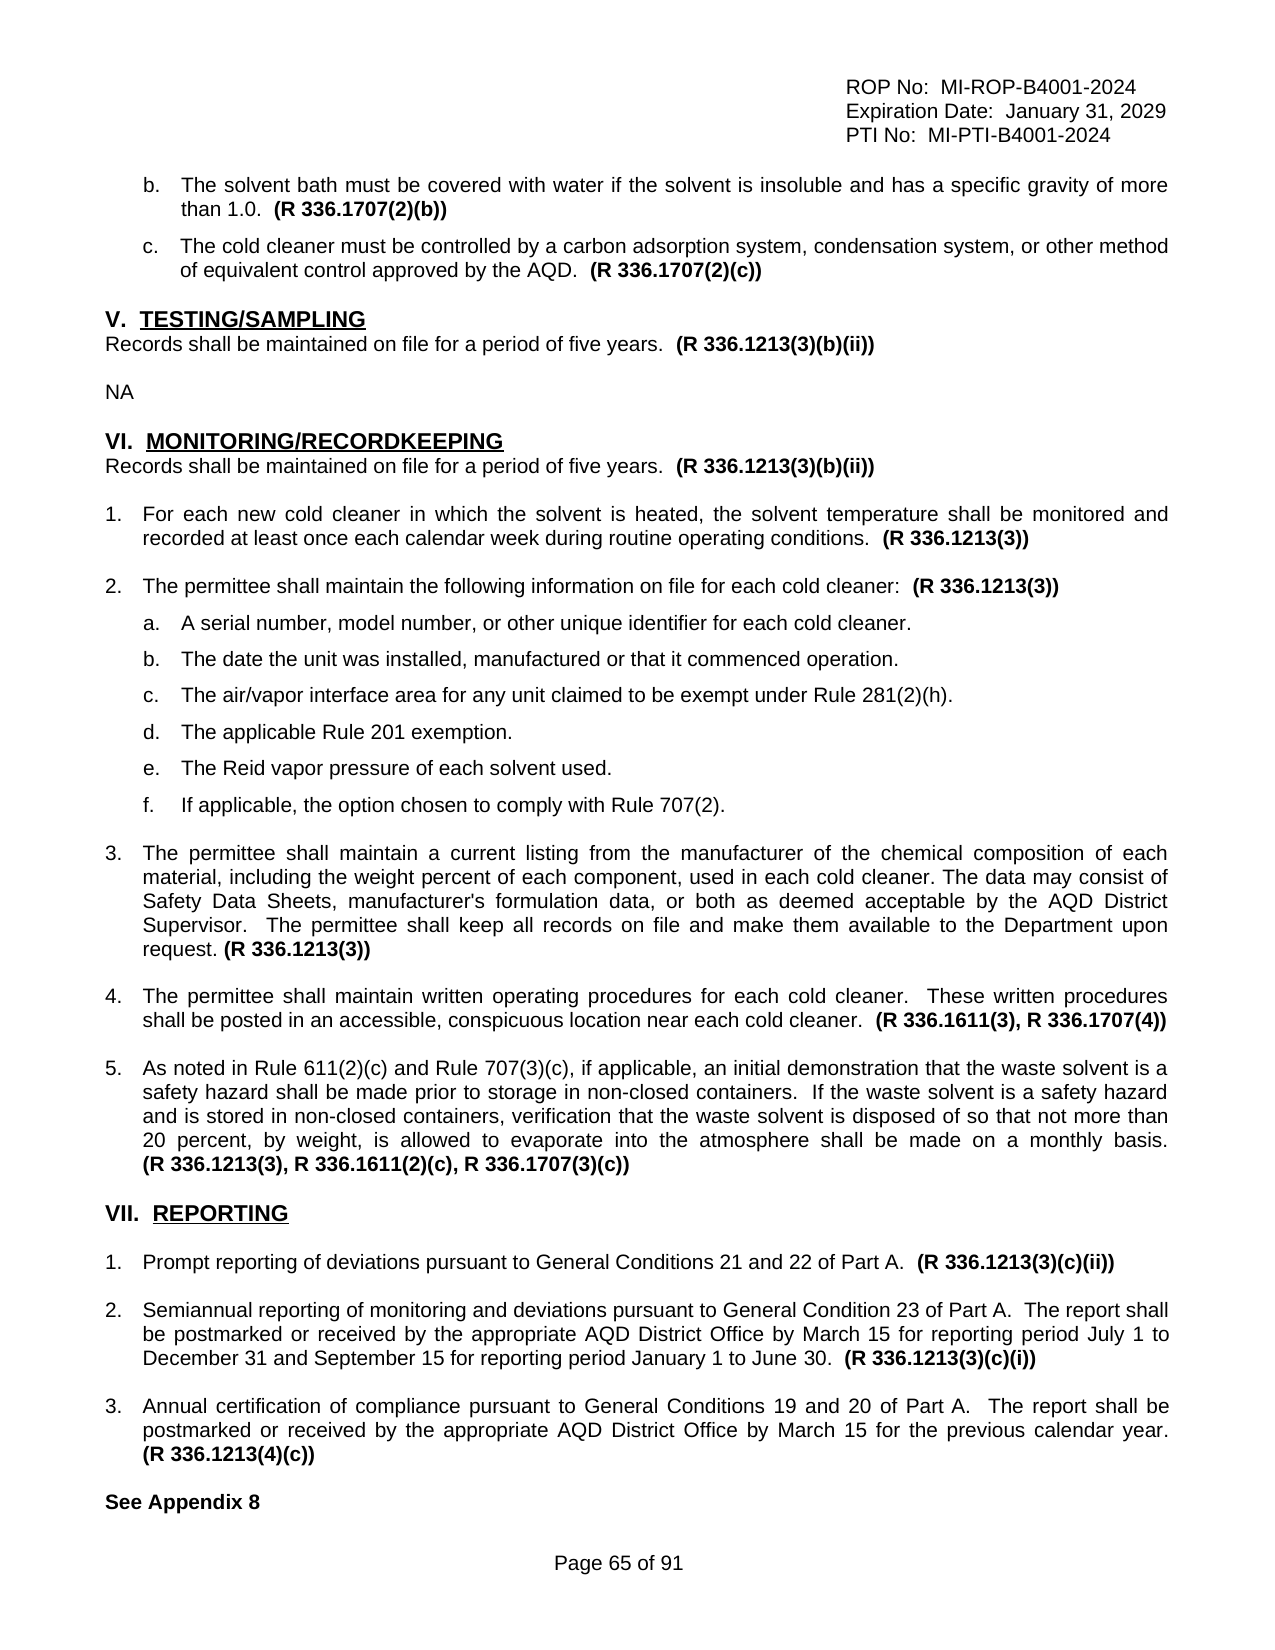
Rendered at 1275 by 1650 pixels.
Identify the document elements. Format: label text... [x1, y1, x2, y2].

text Records shall be maintained on file for a period of five years. (R 336.1213(3)(b)(ii)) [105, 454, 1170, 478]
text See Appendix 8 [105, 1490, 1170, 1514]
text c. The air/vapor interface area for any unit claimed to be exempt under Rule 281(2)(h). [143, 683, 1170, 707]
text VII. REPORTING [105, 1200, 1170, 1226]
text 1. For each new cold cleaner in which the solvent is heated, the solvent temperature shall be monitored and recorded at least once each calendar week during routine operating conditions. (R 336.1213(3)) [105, 502, 1170, 550]
text 3. Annual certification of compliance pursuant to General Conditions 19 and 20 of Part A. The report shall be postmarked or received by the appropriate AQD District Office by March 15 for the previous calendar year. (R 336.1213(4)(c)) [105, 1394, 1170, 1466]
text c. The cold cleaner must be controlled by a carbon adsorption system, condensation system, or other method of equivalent control approved by the AQD. (R 336.1707(2)(c)) [142, 234, 1170, 282]
list The permittee shall maintain a current listing from the manufacturer of the chemical composition of each material, including the weight percent of each component, used in each cold cleaner. The data may consist of Safety Data Sheets, manufacturer's formulation data, or both as deemed acceptable by the AQD District Supervisor. The permittee shall keep all records on file and make them available to the Department upon request. (R 336.1213(3)) [105, 841, 1170, 960]
text b. The solvent bath must be covered with water if the solvent is insoluble and has a specific gravity of more than 1.0. (R 336.1707(2)(b)) [143, 173, 1170, 221]
text a. A serial number, model number, or other unique identifier for each cold cleaner. [143, 610, 1170, 634]
text b. The date the unit was installed, manufactured or that it commenced operation. [143, 647, 1170, 671]
text f. If applicable, the option chosen to comply with Rule 707(2). [143, 793, 1170, 817]
text e. The Reid vapor pressure of each solvent used. [143, 756, 1170, 780]
text 2. Semiannual reporting of monitoring and deviations pursuant to General Condition 23 of Part A. The report shall be postmarked or received by the appropriate AQD District Office by March 15 for reporting period July 1 to December 31 and September 15 for reporting period January 1 to June 30. (R 336.1213(3)(c)(i)) [105, 1298, 1170, 1370]
text 2. The permittee shall maintain the following information on file for each cold cleaner: (R 336.1213(3)) [105, 574, 1170, 598]
text d. The applicable Rule 201 exemption. [143, 720, 1170, 744]
text NA [105, 380, 1170, 404]
list The permittee shall maintain written operating procedures for each cold cleaner. These written procedures shall be posted in an accessible, conspicuous location near each cold cleaner. (R 336.1611(3), R 336.1707(4)) [105, 984, 1170, 1032]
list As noted in Rule 611(2)(c) and Rule 707(3)(c), if applicable, an initial demonstration that the waste solvent is a safety hazard shall be made prior to storage in non-closed containers. If the waste solvent is a safety hazard and is stored in non-closed containers, verification that the waste solvent is disposed of so that not more than 20 percent, by weight, is allowed to evaporate into the atmosphere shall be made on a monthly basis. (R 336.1213(3), R 336.1611(2)(c), R 336.1707(3)(c)) [105, 1056, 1170, 1176]
text 1. Prompt reporting of deviations pursuant to General Conditions 21 and 22 of Part A. (R 336.1213(3)(c)(ii)) [105, 1250, 1170, 1274]
text Records shall be maintained on file for a period of five years. (R 336.1213(3)(b)(ii)) [105, 332, 1170, 356]
text V. TESTING/SAMPLING [105, 306, 1170, 332]
text VI. MONITORING/RECORDKEEPING [105, 428, 1170, 454]
